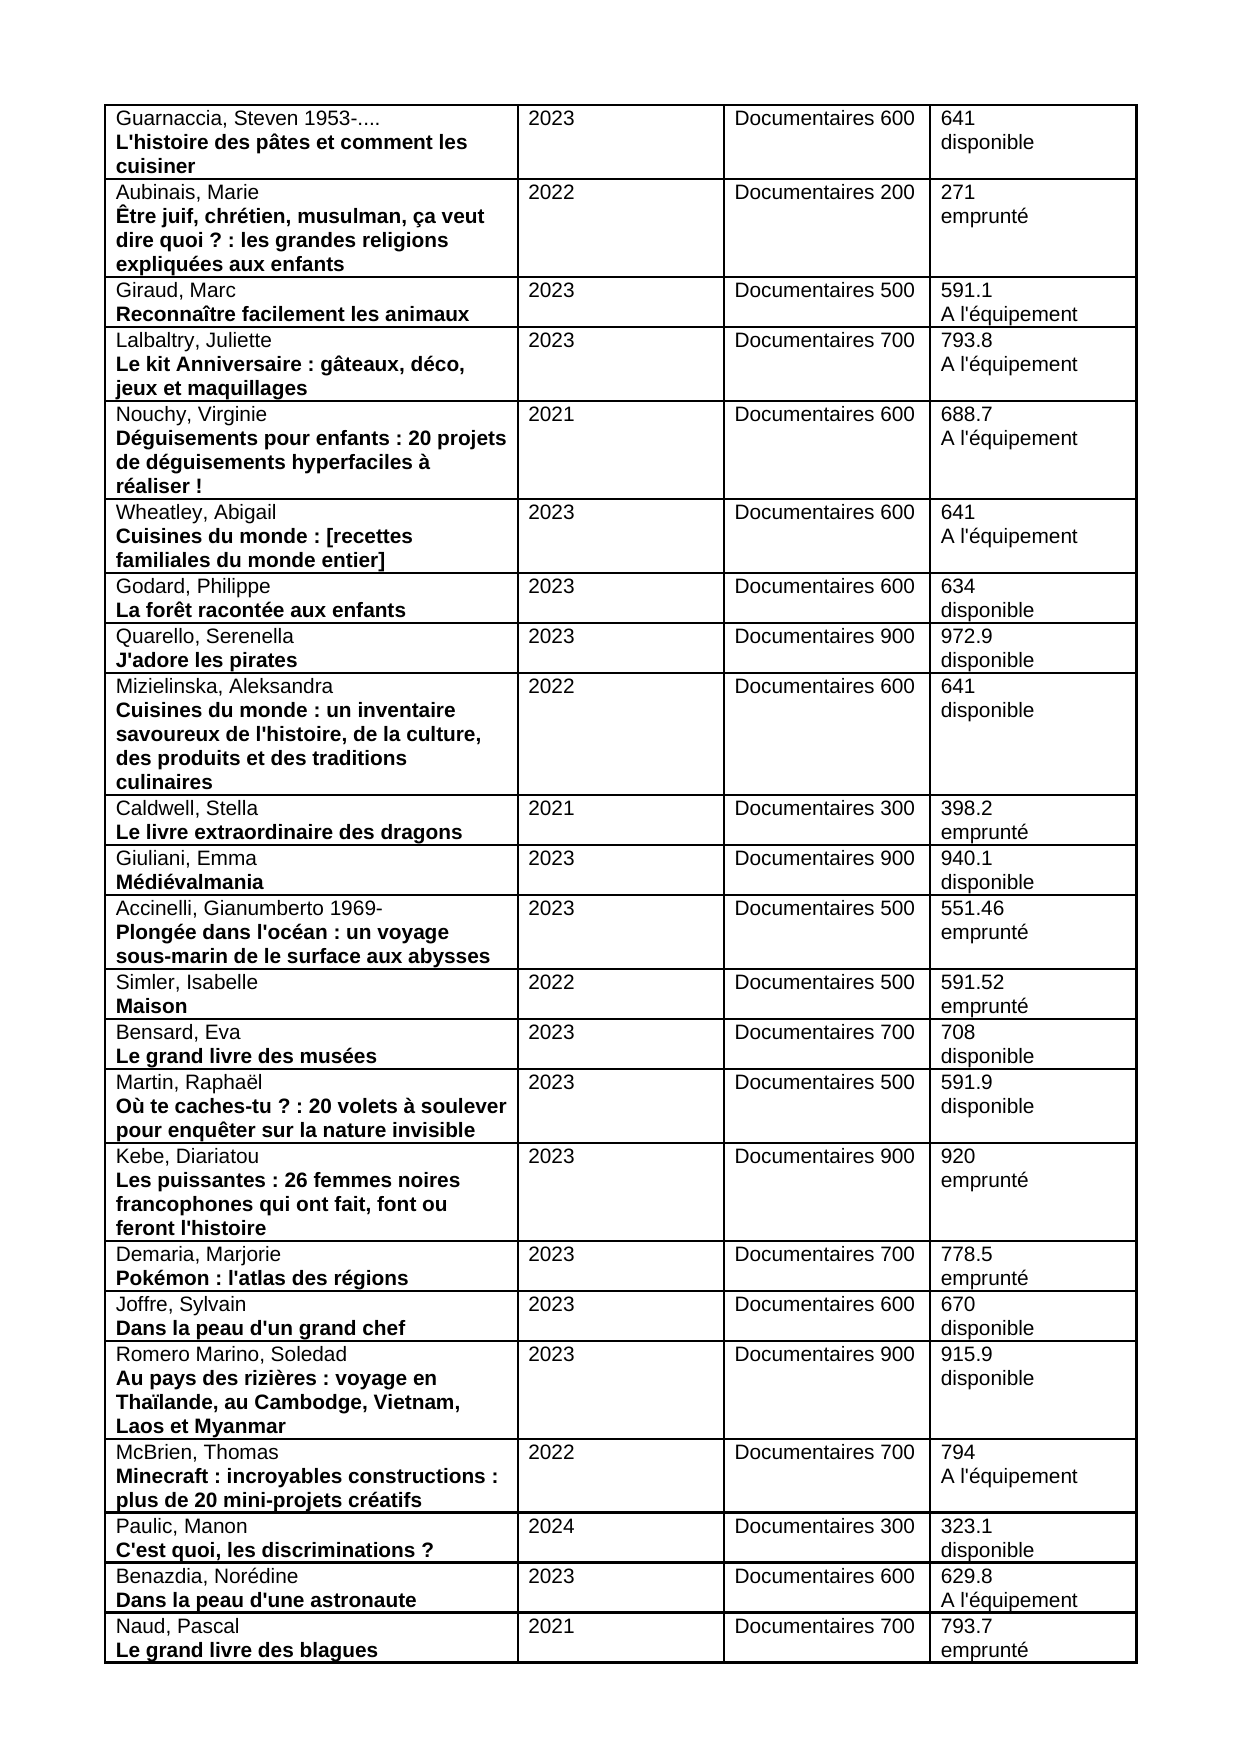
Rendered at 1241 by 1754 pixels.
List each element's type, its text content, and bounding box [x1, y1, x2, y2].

table_cell Documentaires 300 [725, 1514, 929, 1561]
table_cell Documentaires 700 [725, 1614, 929, 1661]
table_cell 915.9 disponible [931, 1342, 1135, 1437]
table_cell Documentaires 300 [725, 796, 929, 844]
table_cell Martin, Raphaël Où te caches-tu ? : 20 volets à soulever pour enquêter sur la nature invisible [106, 1070, 517, 1142]
table_cell Documentaires 600 [725, 674, 929, 794]
table_cell Documentaires 900 [725, 1342, 929, 1437]
table_cell 2023 [519, 1342, 723, 1437]
table_cell 551.46 emprunté [931, 896, 1135, 968]
table_cell Documentaires 200 [725, 180, 929, 276]
table_cell Documentaires 500 [725, 896, 929, 968]
table_cell Documentaires 700 [725, 328, 929, 400]
table_cell 2023 [519, 1144, 723, 1239]
table_cell 641 disponible [931, 106, 1135, 178]
table_cell 641 A l'équipement [931, 500, 1135, 572]
table_cell Documentaires 500 [725, 1070, 929, 1142]
table_cell 920 emprunté [931, 1144, 1135, 1239]
table_cell 323.1 disponible [931, 1514, 1135, 1561]
table_cell 2021 [519, 796, 723, 844]
table_cell Aubinais, Marie Être juif, chrétien, musulman, ça veut dire quoi ? : les grandes religions expliquées aux enfants [106, 180, 517, 276]
table_cell 2023 [519, 500, 723, 572]
table_cell 793.7 emprunté [931, 1614, 1135, 1661]
table_cell Nouchy, Virginie Déguisements pour enfants : 20 projets de déguisements hyperfaciles à réaliser ! [106, 402, 517, 498]
table_cell Benazdia, Norédine Dans la peau d'une astronaute [106, 1564, 517, 1611]
table_cell Accinelli, Gianumberto 1969- Plongée dans l'océan : un voyage sous-marin de le surface aux abysses [106, 896, 517, 968]
table_cell Documentaires 600 [725, 402, 929, 498]
table_cell 793.8 A l'équipement [931, 328, 1135, 400]
table_cell Kebe, Diariatou Les puissantes : 26 femmes noires francophones qui ont fait, font ou feront l'histoire [106, 1144, 517, 1239]
table_cell Giraud, Marc Reconnaître facilement les animaux [106, 278, 517, 326]
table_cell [106, 1614, 517, 1661]
table_cell 2023 [519, 1070, 723, 1142]
table_cell 778.5 emprunté [931, 1242, 1135, 1289]
table_cell 972.9 disponible [931, 624, 1135, 672]
table_cell 271 emprunté [931, 180, 1135, 276]
table_cell 591.1 A l'équipement [931, 278, 1135, 326]
table_cell Joffre, Sylvain Dans la peau d'un grand chef [106, 1292, 517, 1339]
table_cell 2023 [519, 1292, 723, 1339]
table_cell 2021 [519, 402, 723, 498]
table_cell Documentaires 600 [725, 106, 929, 178]
table_cell Caldwell, Stella Le livre extraordinaire des dragons [106, 796, 517, 844]
table_cell Documentaires 700 [725, 1440, 929, 1511]
table_cell Documentaires 900 [725, 624, 929, 672]
table_cell 794 A l'équipement [931, 1440, 1135, 1511]
table_cell 2022 [519, 1440, 723, 1511]
table_cell 670 disponible [931, 1292, 1135, 1339]
table_cell Wheatley, Abigail Cuisines du monde : [recettes familiales du monde entier] [106, 500, 517, 572]
table_cell 634 disponible [931, 574, 1135, 622]
table_cell Bensard, Eva Le grand livre des musées [106, 1020, 517, 1068]
table_cell 2023 [519, 1564, 723, 1611]
table_cell Documentaires 500 [725, 278, 929, 326]
table_cell 2023 [519, 896, 723, 968]
table_cell 629.8 A l'équipement [931, 1564, 1135, 1611]
table_cell 591.9 disponible [931, 1070, 1135, 1142]
table_cell 2023 [519, 1242, 723, 1289]
table_cell Documentaires 600 [725, 1564, 929, 1611]
table_cell 2023 [519, 106, 723, 178]
table_cell Documentaires 600 [725, 1292, 929, 1339]
table_cell 2022 [519, 970, 723, 1018]
table_cell Giuliani, Emma Médiévalmania [106, 846, 517, 894]
table_cell Godard, Philippe La forêt racontée aux enfants [106, 574, 517, 622]
table_cell Documentaires 600 [725, 574, 929, 622]
table_cell 591.52 emprunté [931, 970, 1135, 1018]
table_cell Documentaires 900 [725, 846, 929, 894]
table_cell 2024 [519, 1514, 723, 1561]
table_cell Lalbaltry, Juliette Le kit Anniversaire : gâteaux, déco, jeux et maquillages [106, 328, 517, 400]
table_cell Documentaires 900 [725, 1144, 929, 1239]
table_cell 398.2 emprunté [931, 796, 1135, 844]
table_cell 2022 [519, 180, 723, 276]
table_cell Quarello, Serenella J'adore les pirates [106, 624, 517, 672]
table_cell Demaria, Marjorie Pokémon : l'atlas des régions [106, 1242, 517, 1289]
table_cell 2023 [519, 846, 723, 894]
table_cell 688.7 A l'équipement [931, 402, 1135, 498]
table_cell Documentaires 700 [725, 1242, 929, 1289]
table_cell 2023 [519, 328, 723, 400]
table_cell 2021 [519, 1614, 723, 1661]
table_cell Guarnaccia, Steven 1953-.... L'histoire des pâtes et comment les cuisiner [106, 106, 517, 178]
table_cell Documentaires 600 [725, 500, 929, 572]
table_cell 2023 [519, 574, 723, 622]
table_cell 708 disponible [931, 1020, 1135, 1068]
table_cell 2023 [519, 624, 723, 672]
table_cell Mizielinska, Aleksandra Cuisines du monde : un inventaire savoureux de l'histoire, de la culture, des produits et des traditions culinaires [106, 674, 517, 794]
table_cell Simler, Isabelle Maison [106, 970, 517, 1018]
table_cell Documentaires 700 [725, 1020, 929, 1068]
table_cell 940.1 disponible [931, 846, 1135, 894]
table_cell Paulic, Manon C'est quoi, les discriminations ? [106, 1514, 517, 1561]
table_cell 2022 [519, 674, 723, 794]
table_cell 641 disponible [931, 674, 1135, 794]
table_cell McBrien, Thomas Minecraft : incroyables constructions : plus de 20 mini-projets créatifs [106, 1440, 517, 1511]
table_cell 2023 [519, 278, 723, 326]
table_cell Romero Marino, Soledad Au pays des rizières : voyage en Thaïlande, au Cambodge, Vietnam, Laos et Myanmar [106, 1342, 517, 1437]
table_cell Documentaires 500 [725, 970, 929, 1018]
table_cell 2023 [519, 1020, 723, 1068]
